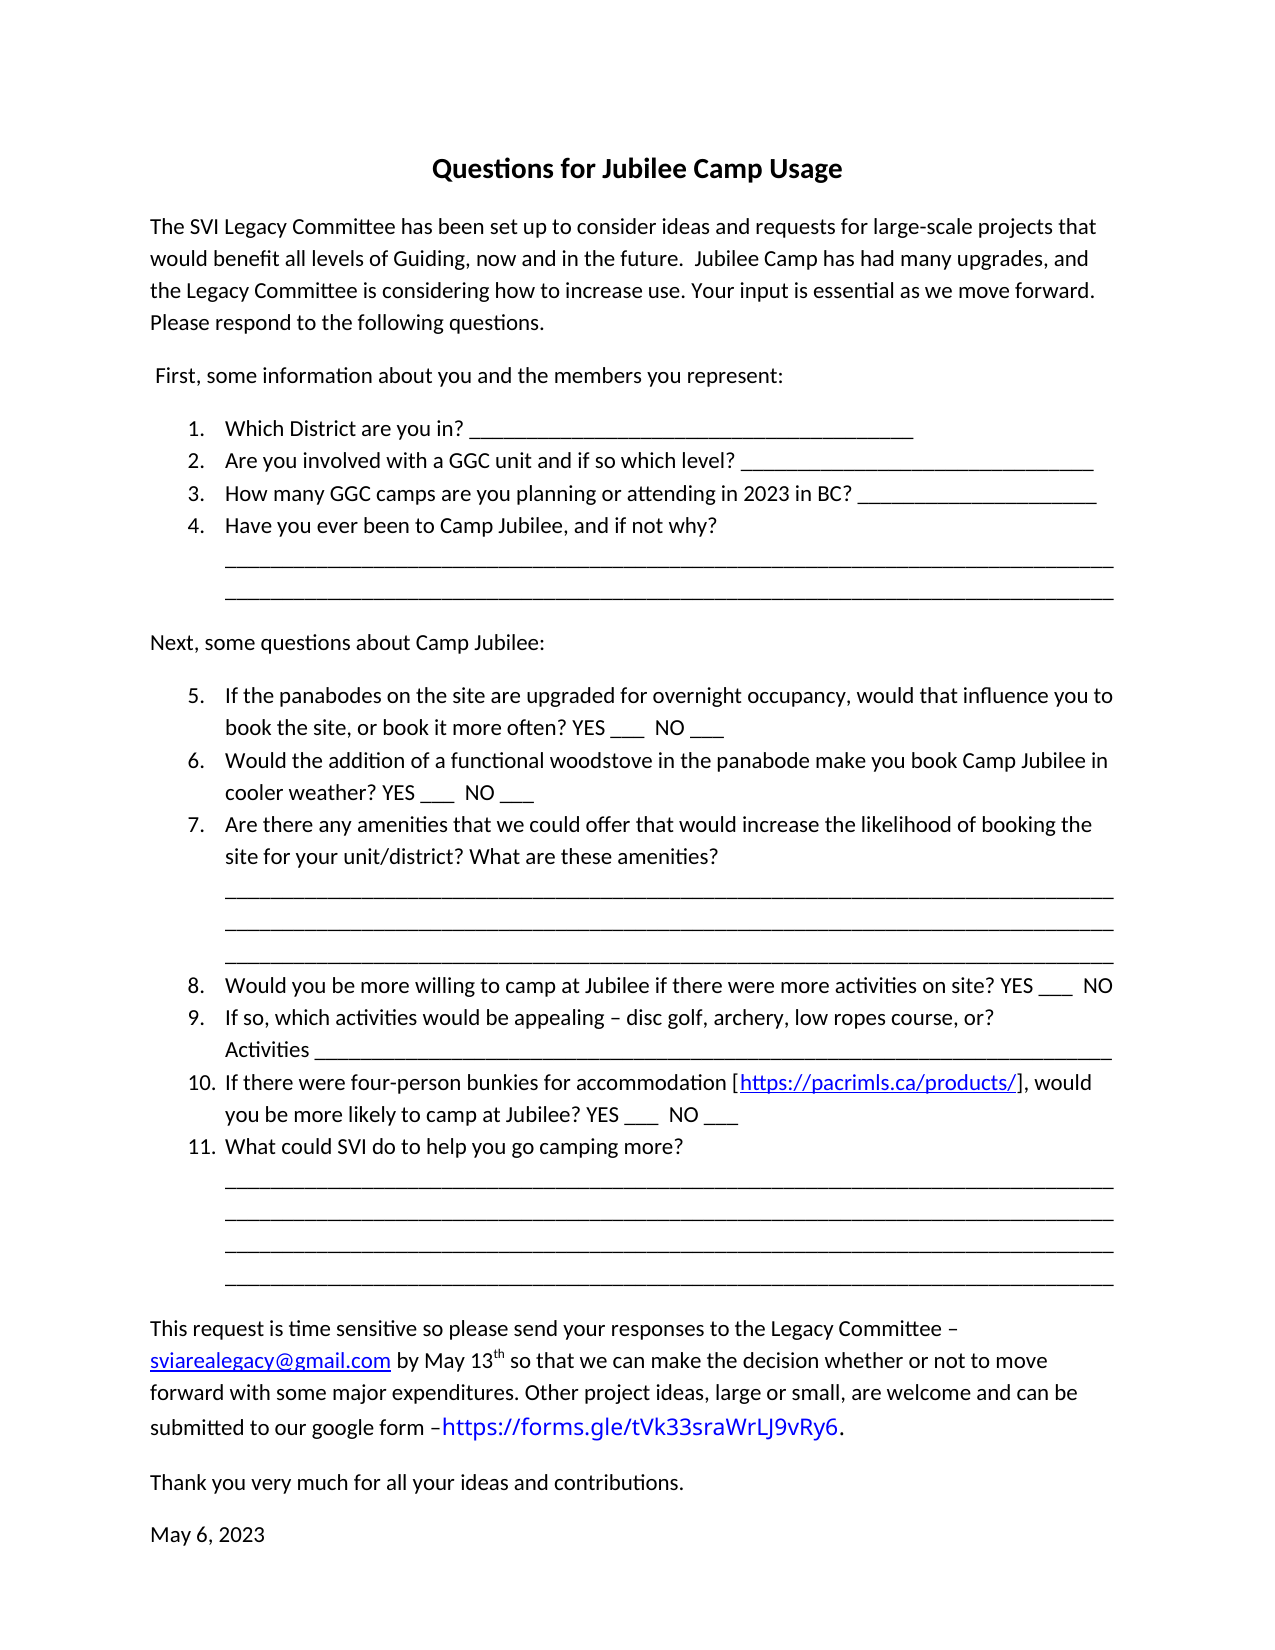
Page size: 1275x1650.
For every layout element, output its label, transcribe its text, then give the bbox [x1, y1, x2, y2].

list If there were four-person bunkies for accommodation [https://pacrimls.ca/products/], would you be more likely to camp at Jubilee? YES ___ NO ___ [187, 1068, 1125, 1128]
list Are you involved with a GGC unit and if so which level? _______________________________ [187, 447, 1125, 474]
list Activities ______________________________________________________________________ [225, 1035, 1125, 1063]
text The SVI Legacy Committee has been set up to consider ideas and requests for large-scale projects that would benefit all levels of Guiding, now and in the future. Jubilee Camp has had many upgrades, and the Legacy Committee is considering how to increase use. Your input is essential as we move forward. Please respond to the following questions. [150, 212, 1125, 336]
list Have you ever been to Camp Jubilee, and if not why? ____________________________________________________________________________________________________________________________________________________________ [187, 511, 1125, 603]
list Are there any amenities that we could offer that would increase the likelihood of booking the site for your unit/district? What are these amenities? __________________________________________________________________________________________________________________________________________________________________________________________________________________________________________ [187, 810, 1125, 967]
list ________________________________________________________________________________________________________________________________________________________________________________________________________________________________________________________________________________________________________________________ [225, 1164, 1125, 1289]
list Which District are you in? _______________________________________ [187, 414, 1125, 442]
text Questions for Jubilee Camp Usage [150, 150, 1125, 186]
list If so, which activities would be appealing – disc golf, archery, low ropes course, or? [187, 1003, 1125, 1031]
text Next, some questions about Camp Jubilee: [150, 628, 1125, 656]
list Would you be more willing to camp at Jubilee if there were more activities on site? YES ___ NO [187, 971, 1125, 999]
text Thank you very much for all your ideas and contributions. [150, 1468, 1125, 1496]
list If the panabodes on the site are upgraded for overnight occupancy, would that influence you to book the site, or book it more often? YES ___ NO ___ [187, 681, 1125, 742]
list What could SVI do to help you go camping more? [187, 1132, 1125, 1160]
text This request is time sensitive so please send your responses to the Legacy Committee – sviarealegacy@gmail.com by May 13th so that we can make the decision whether or not to move forward with some major expenditures. Other project ideas, large or small, are welcome and can be submitted to our google form –https://forms.gle/tVk33sraWrLJ9vRy6. [150, 1314, 1125, 1442]
text First, some information about you and the members you represent: [150, 361, 1125, 389]
list How many GGC camps are you planning or attending in 2023 in BC? _____________________ [187, 479, 1125, 507]
list Would the addition of a functional woodstove in the panabode make you book Camp Jubilee in cooler weather? YES ___ NO ___ [187, 746, 1125, 806]
